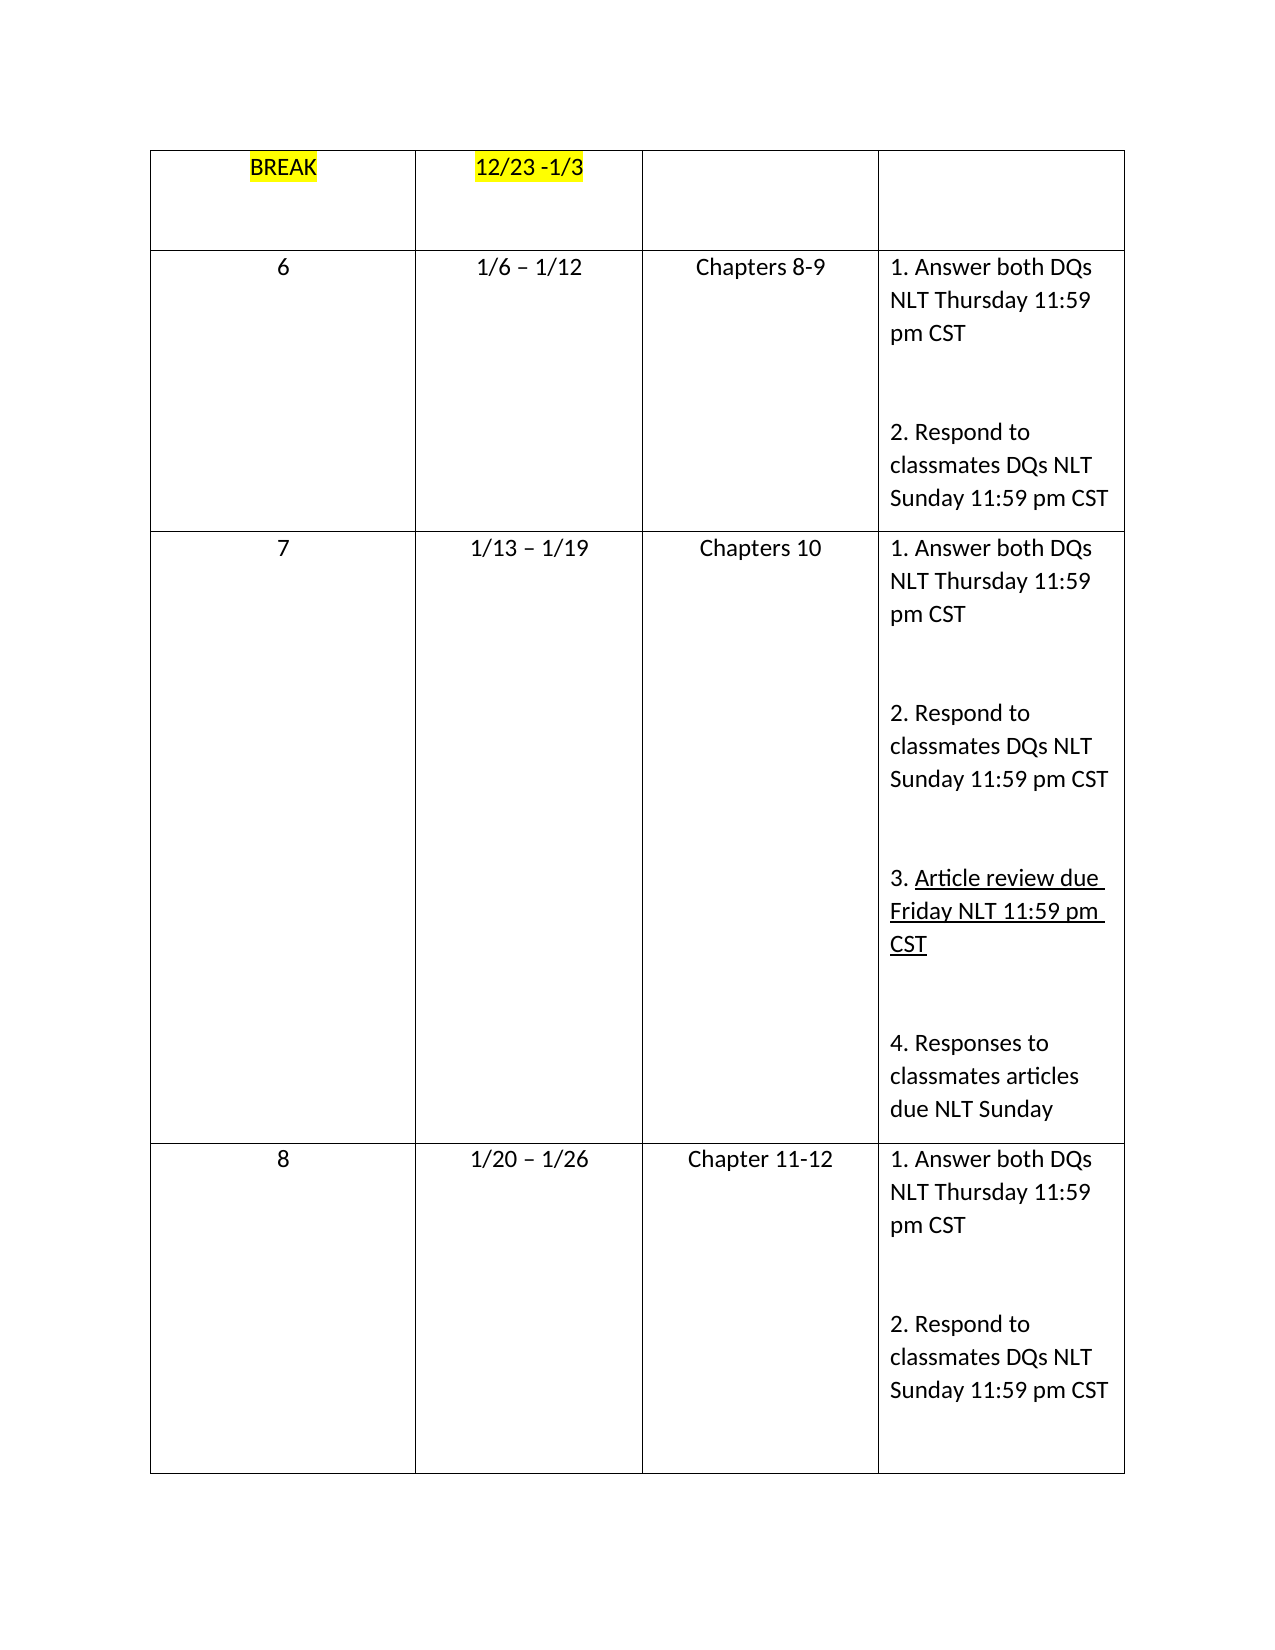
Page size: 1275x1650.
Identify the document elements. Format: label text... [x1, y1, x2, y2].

table_cell 6 [151, 251, 415, 531]
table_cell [879, 1144, 1124, 1473]
table_cell 1. Answer both DQs NLT Thursday 11:59 pm CST 2. Respond to classmates DQs NLT Sunday 11:59 pm CST 3. Article review due Friday NLT 11:59 pm CST 4. Responses to classmates articles due NLT Sunday [879, 532, 1124, 1142]
table_cell 7 [151, 532, 415, 1142]
table_cell Chapters 10 [643, 532, 878, 1142]
table_cell 8 [151, 1144, 415, 1473]
table_cell 1/6 – 1/12 [416, 251, 642, 531]
table_cell Chapters 8-9 [643, 251, 878, 531]
table_cell [643, 151, 878, 250]
table_cell 1. Answer both DQs NLT Thursday 11:59 pm CST 2. Respond to classmates DQs NLT Sunday 11:59 pm CST [879, 251, 1124, 531]
table_cell 12/23 -1/3 [416, 151, 642, 250]
table_cell [879, 151, 1124, 250]
table_cell 1/13 – 1/19 [416, 532, 642, 1142]
table_cell Chapter 11-12 [643, 1144, 878, 1473]
table_cell CHRISTMAS BREAK [151, 151, 415, 250]
table_cell 1/20 – 1/26 [416, 1144, 642, 1473]
